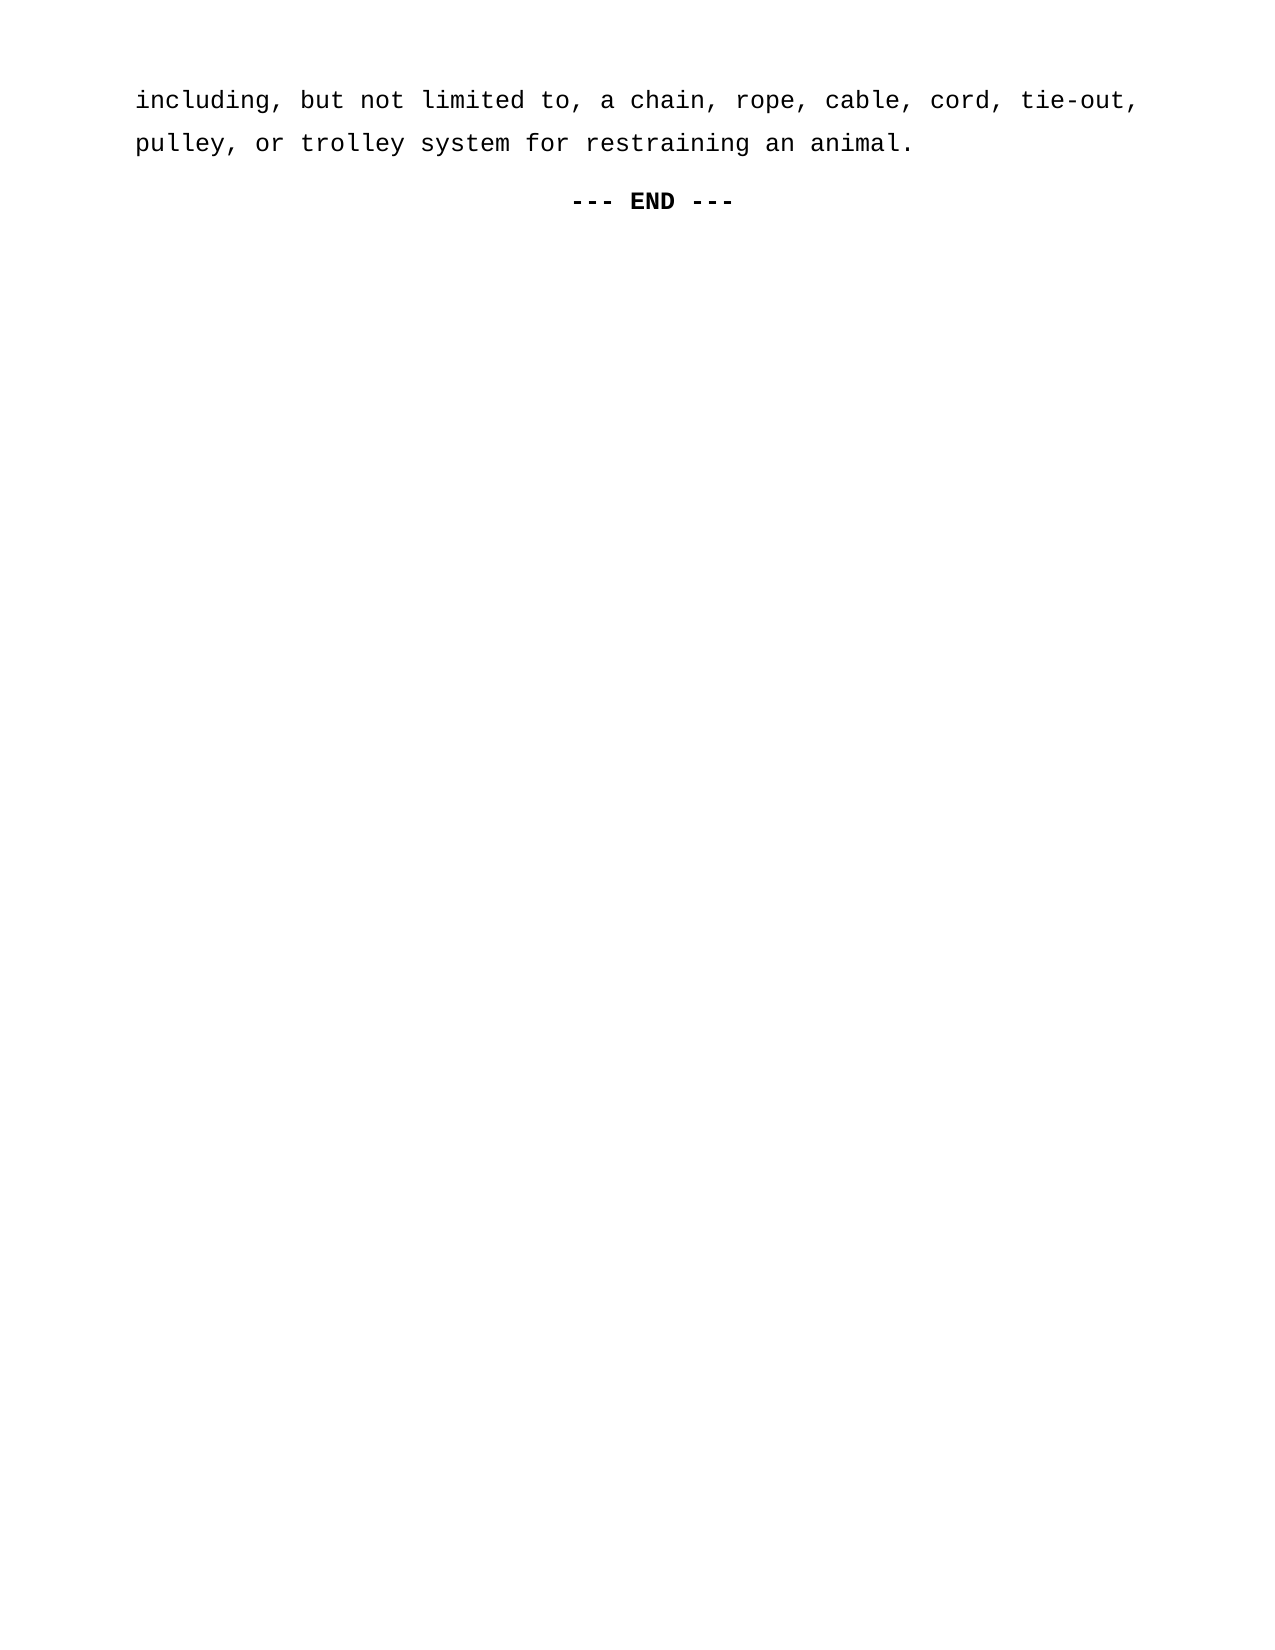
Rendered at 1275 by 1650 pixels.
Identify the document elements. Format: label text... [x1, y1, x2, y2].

text --- END --- [135, 188, 1170, 217]
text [135, 75, 1170, 160]
